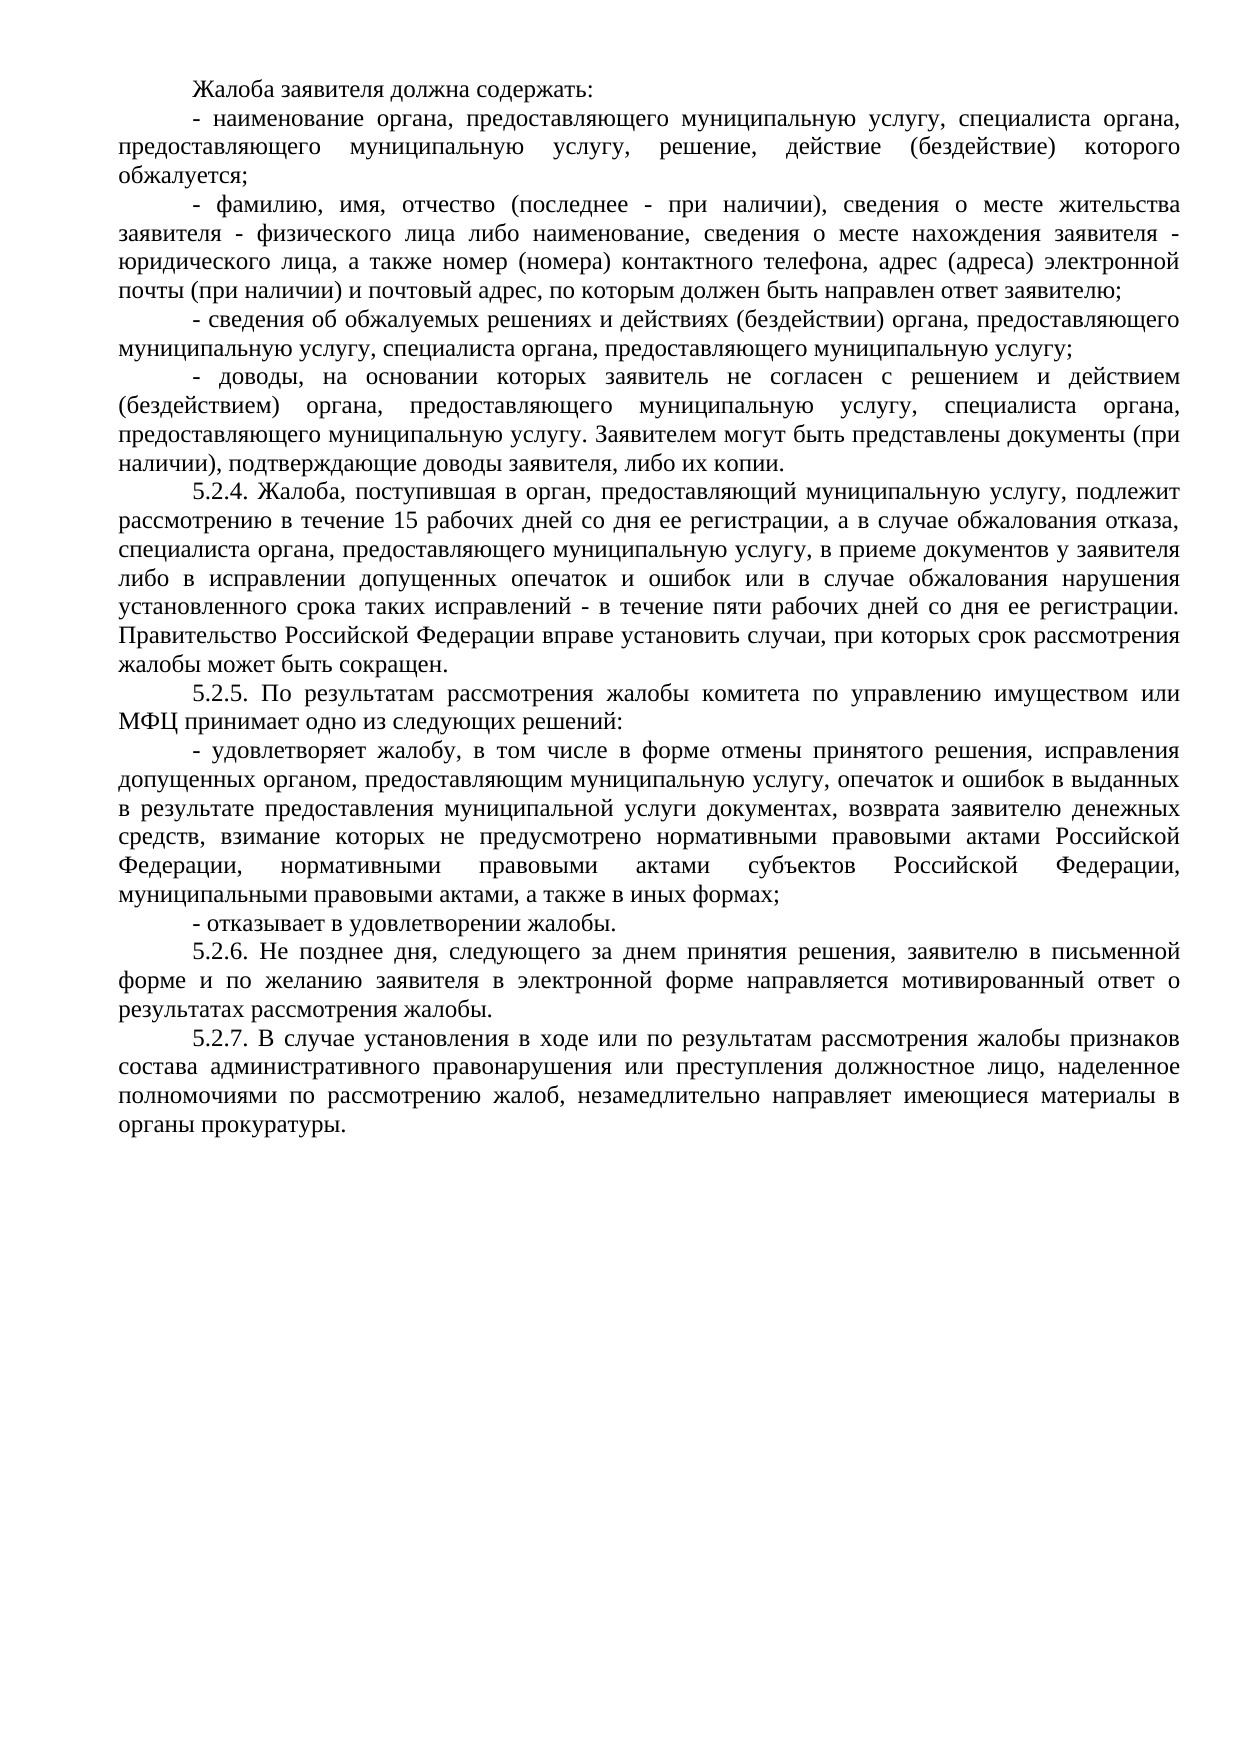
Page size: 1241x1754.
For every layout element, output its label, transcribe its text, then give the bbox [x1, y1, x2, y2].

text 5.2.7. В случае установления в ходе или по результатам рассмотрения жалобы признаков состава административного правонарушения или преступления должностное лицо, наделенное полномочиями по рассмотрению жалоб, незамедлительно направляет имеющиеся материалы в органы прокуратуры. [118, 1023, 1181, 1138]
text - отказывает в удовлетворении жалобы. [118, 908, 1181, 936]
text - фамилию, имя, отчество (последнее - при наличии), сведения о месте жительства заявителя - физического лица либо наименование, сведения о месте нахождения заявителя - юридического лица, а также номер (номера) контактного телефона, адрес (адреса) электронной почты (при наличии) и почтовый адрес, по которым должен быть направлен ответ заявителю; [118, 189, 1181, 304]
text - наименование органа, предоставляющего муниципальную услугу, специалиста органа, предоставляющего муниципальную услугу, решение, действие (бездействие) которого обжалуется; [118, 103, 1181, 189]
text Жалоба заявителя должна содержать: [118, 74, 1181, 103]
text 5.2.4. Жалоба, поступившая в орган, предоставляющий муниципальную услугу, подлежит рассмотрению в течение 15 рабочих дней со дня ее регистрации, а в случае обжалования отказа, специалиста органа, предоставляющего муниципальную услугу, в приеме документов у заявителя либо в исправлении допущенных опечаток и ошибок или в случае обжалования нарушения установленного срока таких исправлений - в течение пяти рабочих дней со дня ее регистрации. Правительство Российской Федерации вправе установить случаи, при которых срок рассмотрения жалобы может быть сокращен. [118, 476, 1181, 678]
text 5.2.5. По результатам рассмотрения жалобы комитета по управлению имуществом или МФЦ принимает одно из следующих решений: [118, 678, 1181, 735]
text 5.2.6. Не позднее дня, следующего за днем принятия решения, заявителю в письменной форме и по желанию заявителя в электронной форме направляется мотивированный ответ о результатах рассмотрения жалобы. [118, 936, 1181, 1023]
text - доводы, на основании которых заявитель не согласен с решением и действием (бездействием) органа, предоставляющего муниципальную услугу, специалиста органа, предоставляющего муниципальную услугу. Заявителем могут быть представлены документы (при наличии), подтверждающие доводы заявителя, либо их копии. [118, 361, 1181, 476]
text - сведения об обжалуемых решениях и действиях (бездействии) органа, предоставляющего муниципальную услугу, специалиста органа, предоставляющего муниципальную услугу; [118, 304, 1181, 361]
text - удовлетворяет жалобу, в том числе в форме отмены принятого решения, исправления допущенных органом, предоставляющим муниципальную услугу, опечаток и ошибок в выданных в результате предоставления муниципальной услуги документах, возврата заявителю денежных средств, взимание которых не предусмотрено нормативными правовыми актами Российской Федерации, нормативными правовыми актами субъектов Российской Федерации, муниципальными правовыми актами, а также в иных формах; [118, 735, 1181, 908]
